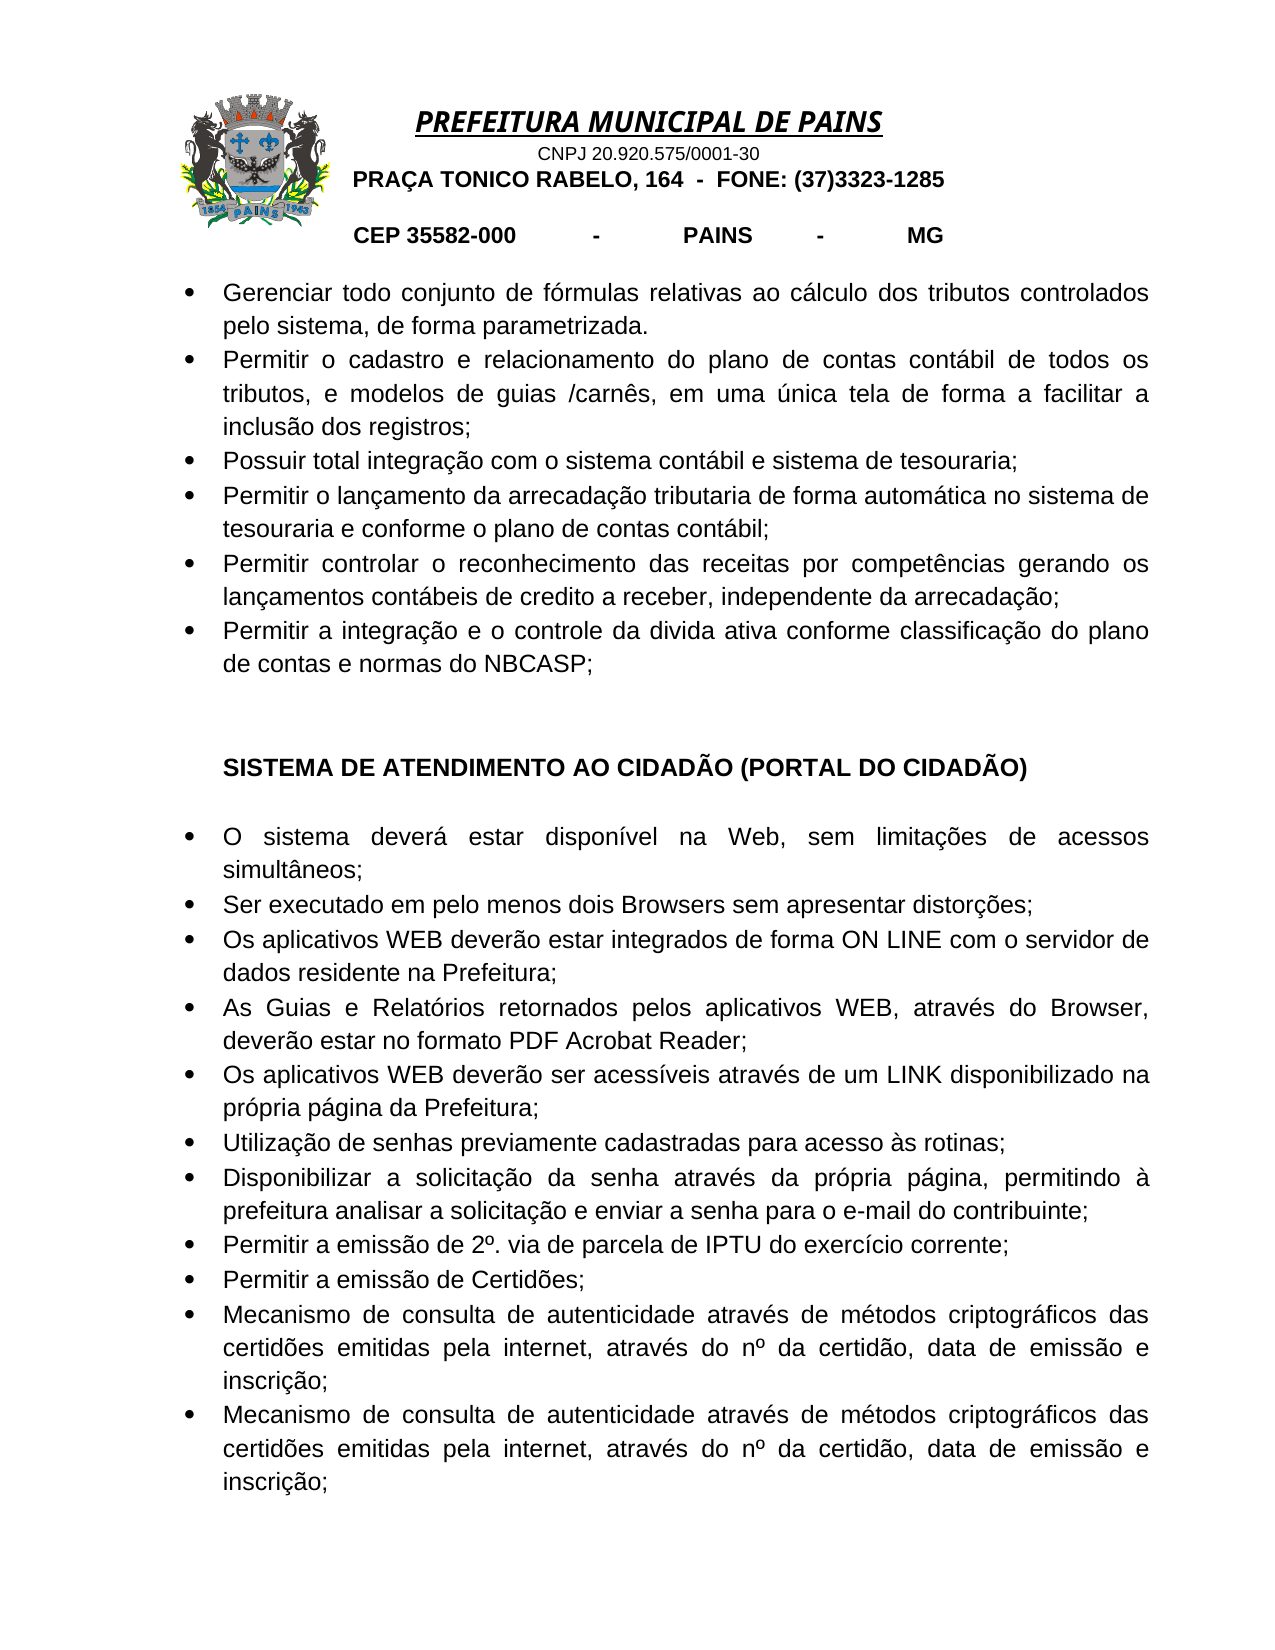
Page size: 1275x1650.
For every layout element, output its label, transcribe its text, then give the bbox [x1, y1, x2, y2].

text SISTEMA DE ATENDIMENTO AO CIDADÃO (PORTAL DO CIDADÃO) [223, 753, 1151, 782]
list Permitir a emissão de 2º. via de parcela de IPTU do exercício corrente; [185, 1230, 1151, 1259]
list Utilização de senhas previamente cadastradas para acesso às rotinas; [185, 1128, 1151, 1157]
list Disponibilizar a solicitação da senha através da própria página, permitindo à prefeitura analisar a solicitação e enviar a senha para o e-mail do contribuinte; [185, 1163, 1151, 1224]
list Permitir o cadastro e relacionamento do plano de contas contábil de todos os tributos, e modelos de guias /carnês, em uma única tela de forma a facilitar a inclusão dos registros; [185, 346, 1151, 440]
list Permitir o lançamento da arrecadação tributaria de forma automática no sistema de tesouraria e conforme o plano de contas contábil; [185, 481, 1151, 543]
list As Guias e Relatórios retornados pelos aplicativos WEB, através do Browser, deverão estar no formato PDF Acrobat Reader; [185, 992, 1151, 1054]
list O sistema deverá estar disponível na Web, sem limitações de acessos simultâneos; [185, 822, 1151, 884]
list Mecanismo de consulta de autenticidade através de métodos criptográficos das certidões emitidas pela internet, através do nº da certidão, data de emissão e inscrição; [185, 1300, 1151, 1394]
list Permitir a emissão de Certidões; [185, 1265, 1151, 1294]
list Permitir controlar o reconhecimento das receitas por competências gerando os lançamentos contábeis de credito a receber, independente da arrecadação; [185, 549, 1151, 611]
list Ser executado em pelo menos dois Browsers sem apresentar distorções; [185, 890, 1151, 919]
list Os aplicativos WEB deverão estar integrados de forma ON LINE com o servidor de dados residente na Prefeitura; [185, 925, 1151, 987]
list Mecanismo de consulta de autenticidade através de métodos criptográficos das certidões emitidas pela internet, através do nº da certidão, data de emissão e inscrição; [185, 1400, 1151, 1495]
list Permitir a integração e o controle da divida ativa conforme classificação do plano de contas e normas do NBCASP; [185, 616, 1151, 678]
list Possuir total integração com o sistema contábil e sistema de tesouraria; [185, 446, 1151, 475]
list Os aplicativos WEB deverão ser acessíveis através de um LINK disponibilizado na própria página da Prefeitura; [185, 1060, 1151, 1122]
list Gerenciar todo conjunto de fórmulas relativas ao cálculo dos tributos controlados pelo sistema, de forma parametrizada. [185, 278, 1151, 340]
